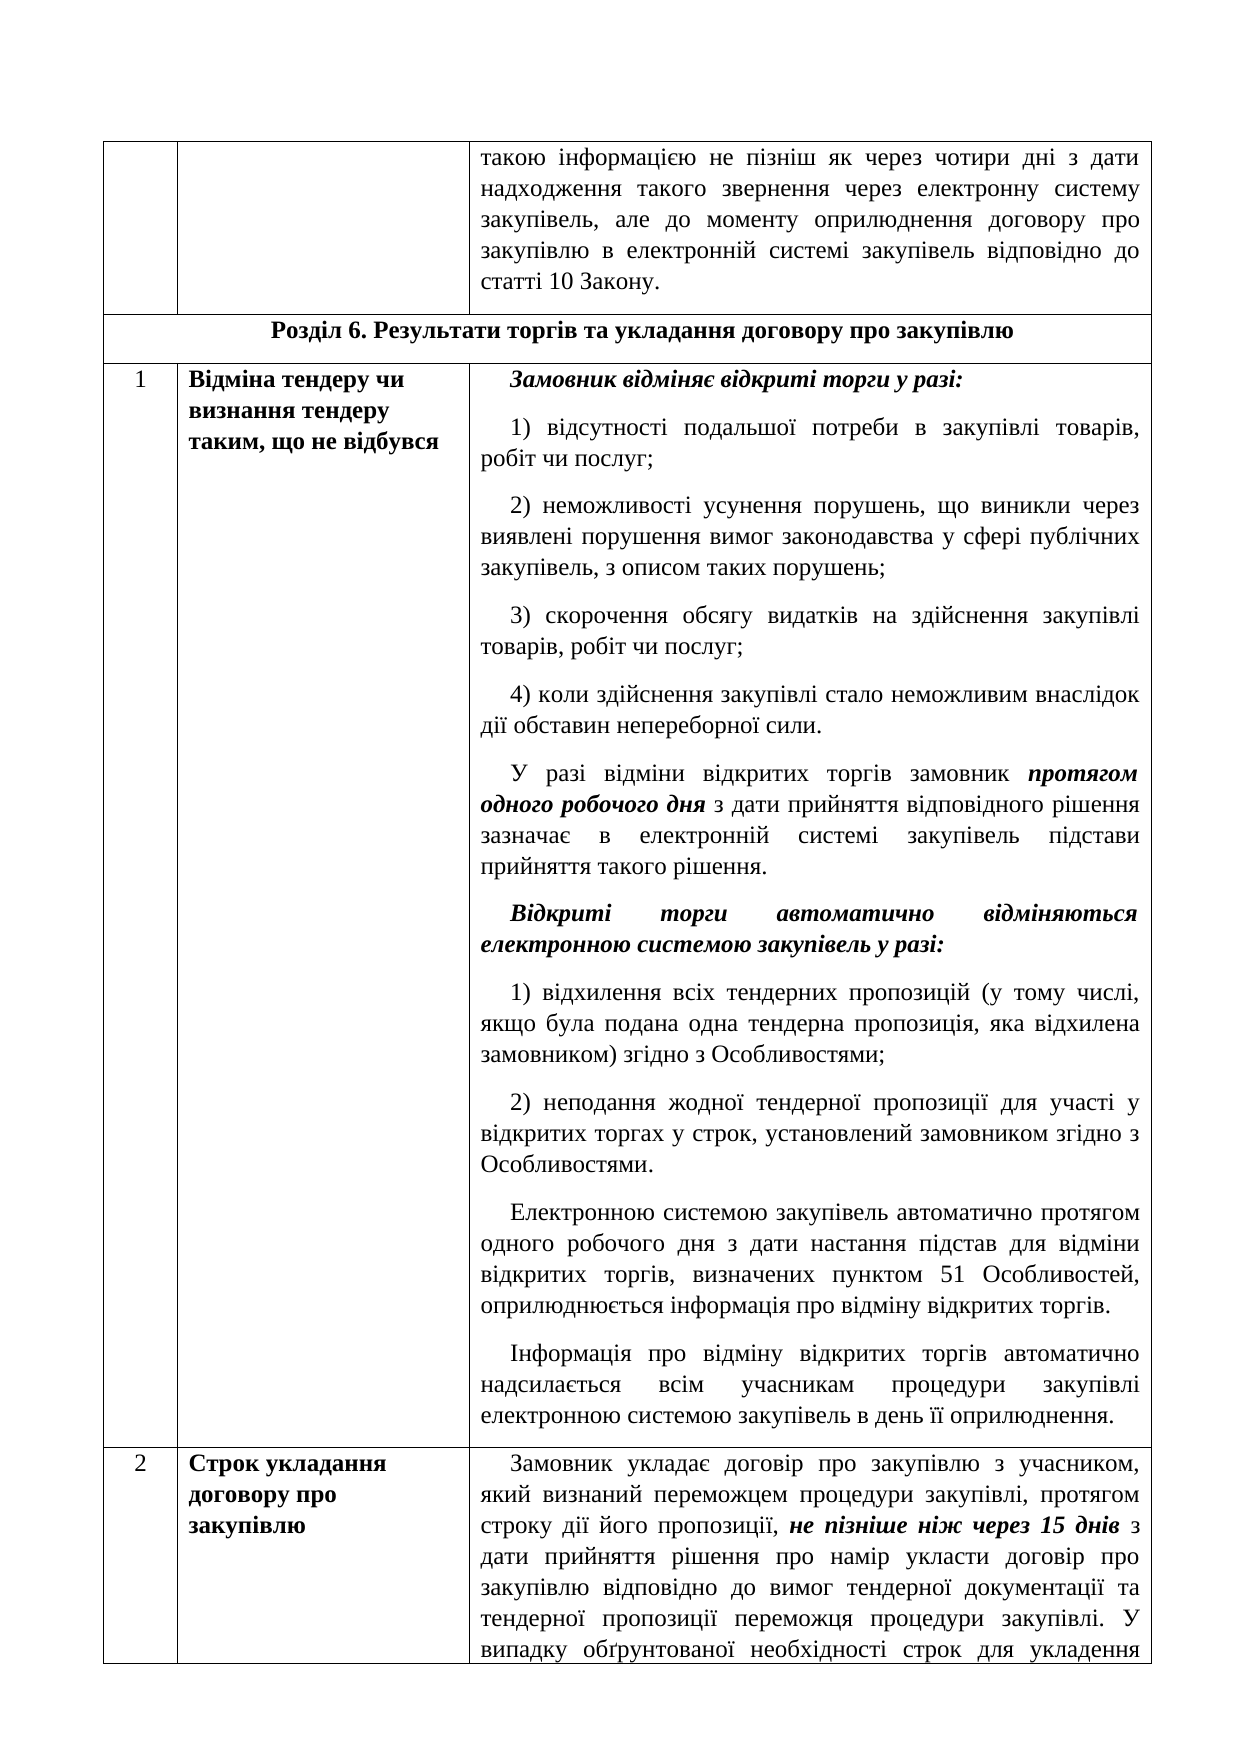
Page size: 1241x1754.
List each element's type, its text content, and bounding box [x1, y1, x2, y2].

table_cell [178, 1448, 469, 1663]
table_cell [470, 1448, 1151, 1663]
table_cell Відміна тендеру чи визнання тендеру таким, що не відбувся [178, 364, 469, 1447]
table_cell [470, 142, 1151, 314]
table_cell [178, 142, 469, 314]
table_cell 2 [104, 1448, 177, 1663]
table_cell 1 [104, 364, 177, 1447]
table_cell Розділ 6. Результати торгів та укладання договору про закупівлю [104, 315, 1151, 363]
table_cell Замовник відміняє відкриті торги у разі: 1) відсутності подальшої потреби в закупівлі товарів, робіт чи послуг; 2) неможливості усунення порушень, що виникли через виявлені порушення вимог законодавства у сфері публічних закупівель, з описом таких порушень; 3) скорочення обсягу видатків на здійснення закупівлі товарів, робіт чи послуг; 4) коли здійснення закупівлі стало неможливим внаслідок дії обставин непереборної сили. У разі відміни відкритих торгів замовник протягом одного робочого дня з дати прийняття відповідного рішення зазначає в електронній системі закупівель підстави прийняття такого рішення. Відкриті торги автоматично відміняються електронною системою закупівель у разі: 1) відхилення всіх тендерних пропозицій (у тому числі, якщо була подана одна тендерна пропозиція, яка відхилена замовником) згідно з Особливостями; 2) неподання жодної тендерної пропозиції для участі у відкритих торгах у строк, установлений замовником згідно з Особливостями. Електронною системою закупівель автоматично протягом одного робочого дня з дати настання підстав для відміни відкритих торгів, визначених пунктом 51 Особливостей, оприлюднюється інформація про відміну відкритих торгів. Інформація про відміну відкритих торгів автоматично надсилається всім учасникам процедури закупівлі електронною системою закупівель в день її оприлюднення. [470, 364, 1151, 1447]
table_cell 3 [104, 142, 177, 314]
